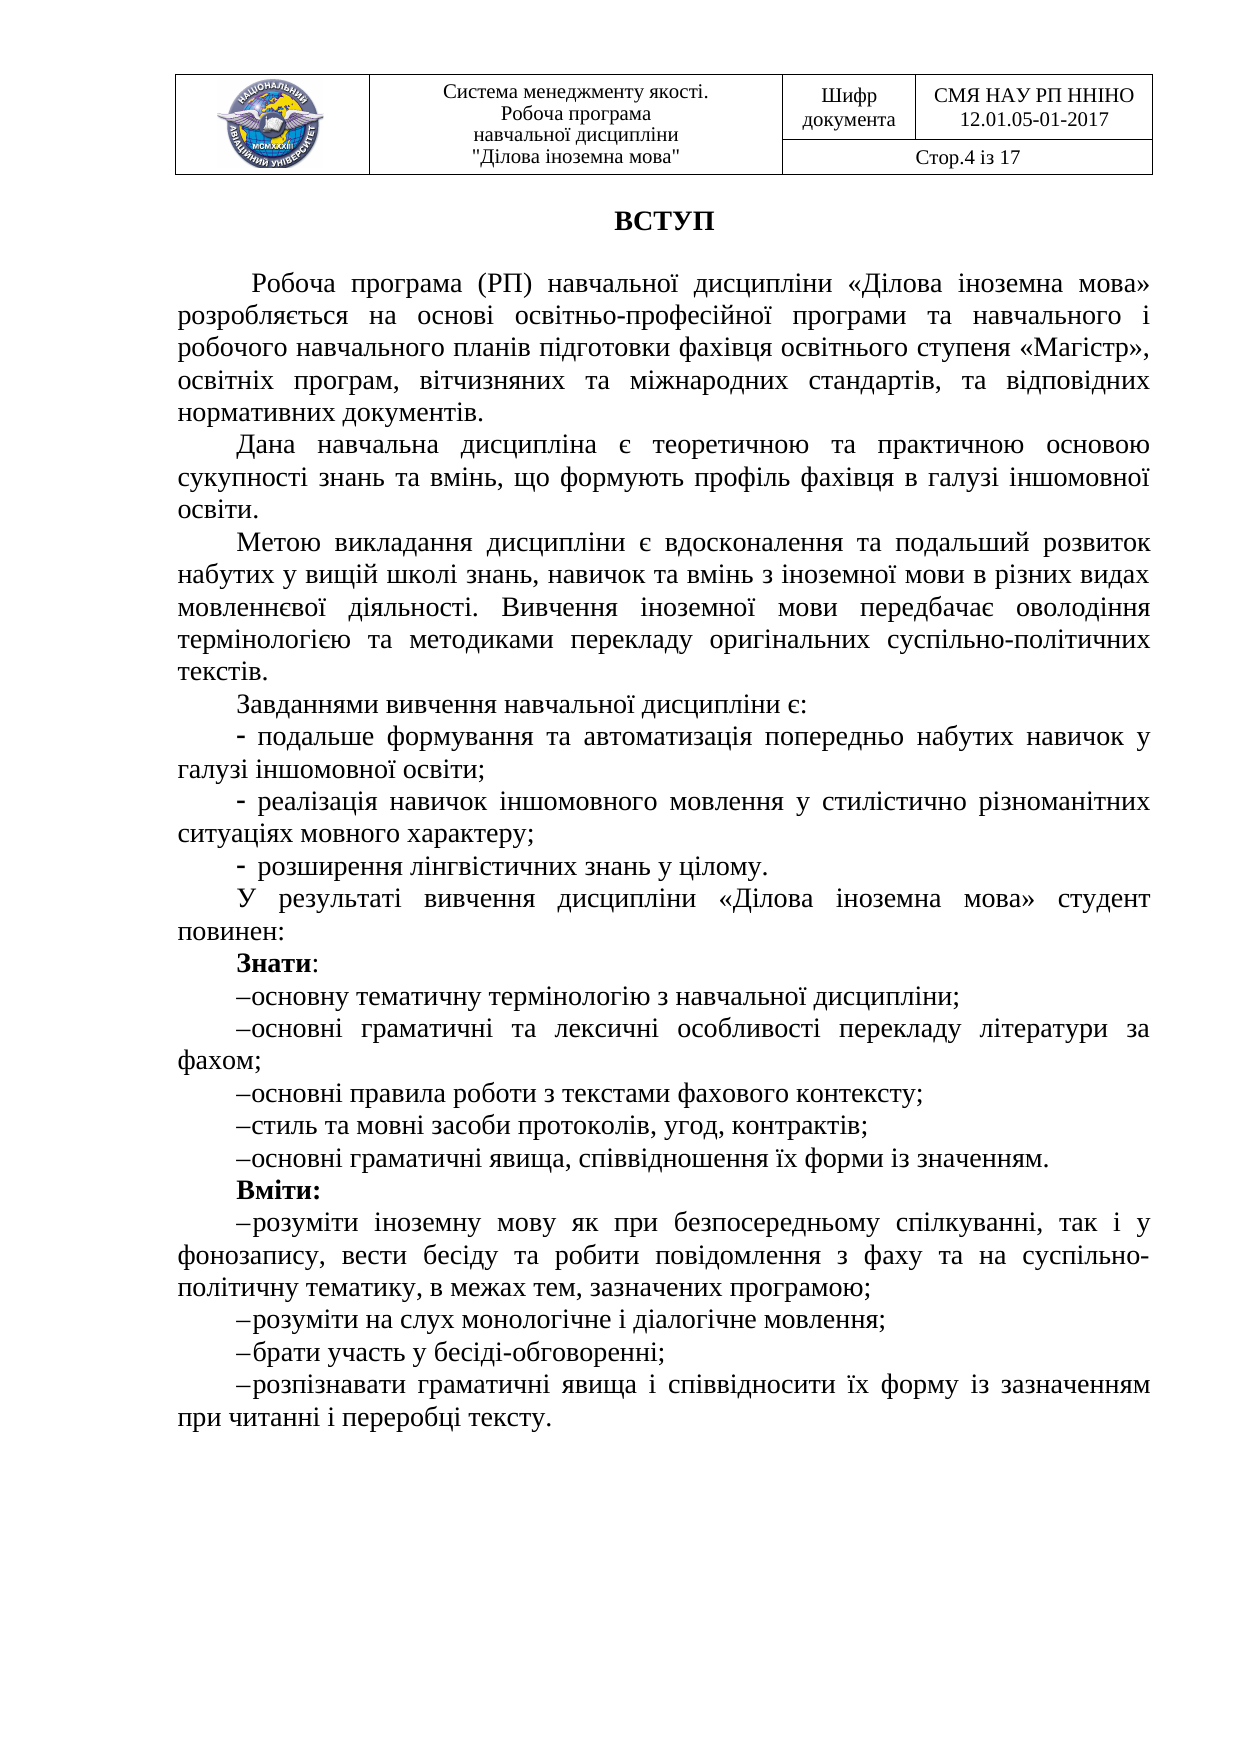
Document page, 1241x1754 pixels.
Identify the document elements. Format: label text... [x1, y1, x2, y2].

list реалізація навичок іншомовного мовлення у стилістично різноманітних ситуаціях мовного характеру; [177, 784, 1152, 849]
text Знати: [177, 946, 1152, 979]
text Робоча програма (РП) навчальної дисципліни «Ділова іноземна мова» розробляється на основі освітньо-професійної програми та навчального і робочого навчального планів підготовки фахівця освітнього ступеня «Магістр», освітніх програм, вітчизняних та міжнародних стандартів, та відповідних нормативних документів. [177, 266, 1152, 428]
list основні правила роботи з текстами фахового контексту; [177, 1076, 1152, 1108]
text Завданнями вивчення навчальної дисципліни є: [177, 687, 1152, 719]
list основні граматичні явища, співвідношення їх форми із значенням. [177, 1141, 1152, 1173]
list розширення лінгвістичних знань у цілому. [177, 849, 1152, 881]
list основні граматичні та лексичні особливості перекладу літератури за фахом; [177, 1011, 1152, 1076]
list основну тематичну термінологію з навчальної дисципліни; [177, 979, 1152, 1011]
text ВСТУП [177, 204, 1152, 236]
list розуміти на слух монологічне і діалогічне мовлення; [177, 1303, 1152, 1335]
picture [217, 77, 324, 168]
text Метою викладання дисципліни є вдосконалення та подальший розвиток набутих у вищій школі знань, навичок та вмінь з іноземної мови в різних видах мовленнєвої діяльності. Вивчення іноземної мови передбачає оволодіння термінологією та методиками перекладу оригінальних суспільно-політичних текстів. [177, 525, 1152, 687]
text У результаті вивчення дисципліни «Ділова іноземна мова» студент повинен: [177, 881, 1152, 946]
list стиль та мовні засоби протоколів, угод, контрактів; [177, 1108, 1152, 1141]
list розуміти іноземну мову як при безпосередньому спілкуванні, так і у фонозапису, вести бесіду та робити повідомлення з фаху та на суспільно-політичну тематику, в межах тем, зазначених програмою; [177, 1205, 1152, 1303]
text Вміти: [177, 1173, 1152, 1205]
list подальше формування та автоматизація попередньо набутих навичок у галузі іншомовної освіти; [177, 719, 1152, 784]
text Дана навчальна дисципліна є теоретичною та практичною основою сукупності знань та вмінь, що формують профіль фахівця в галузі іншомовної освіти. [177, 428, 1152, 525]
list брати участь у бесіді-обговоренні; [177, 1335, 1152, 1367]
list розпізнавати граматичні явища і співвідносити їх форму із зазначенням при читанні і переробці тексту. [177, 1367, 1152, 1432]
